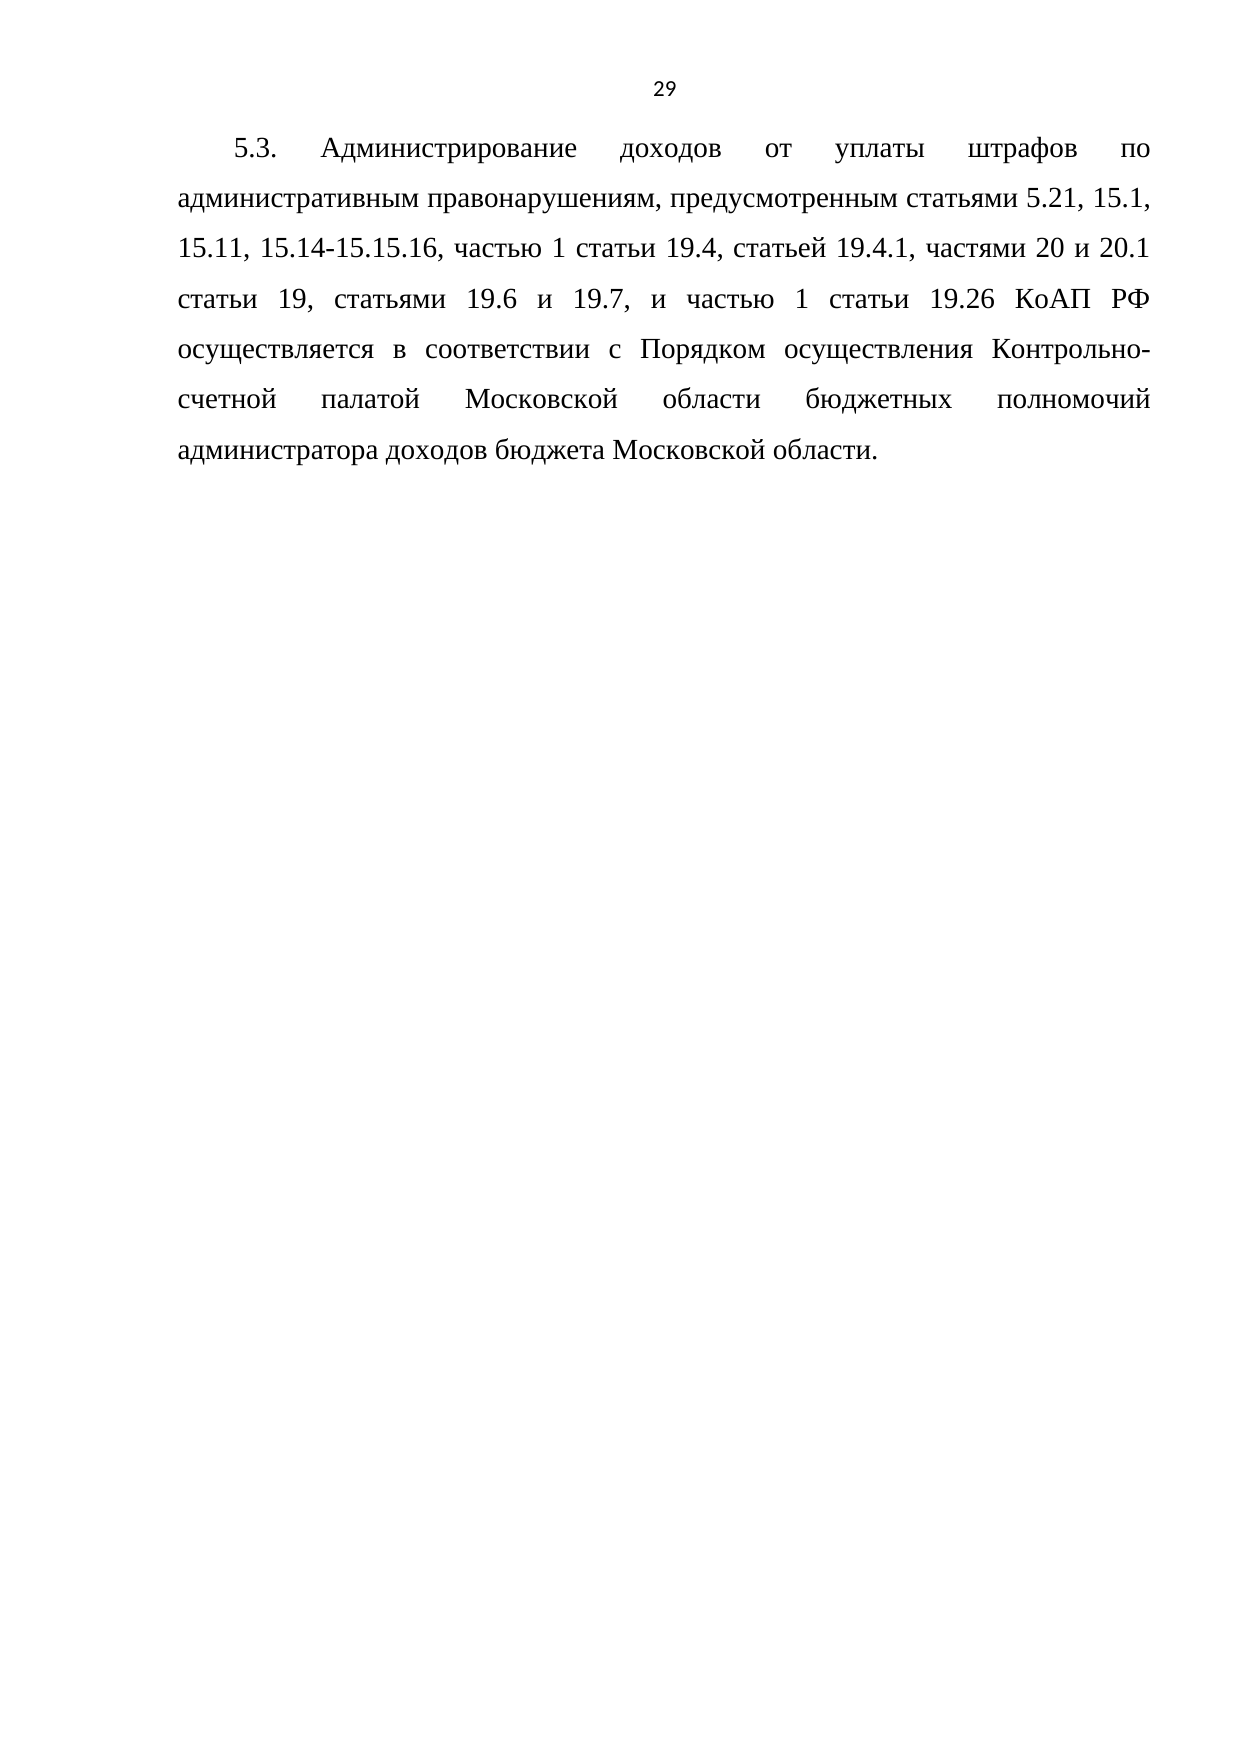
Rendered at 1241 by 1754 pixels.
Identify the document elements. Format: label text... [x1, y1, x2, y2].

text 5.3. Администрирование доходов от уплаты штрафов по административным правонарушениям, предусмотренным статьями 5.21, 15.1, 15.11, 15.14-15.15.16, частью 1 статьи 19.4, статьей 19.4.1, частями 20 и 20.1 статьи 19, статьями 19.6 и 19.7, и частью 1 статьи 19.26 КоАП РФ осуществляется в соответствии с Порядком осуществления Контрольно-счетной палатой Московской области бюджетных полномочий администратора доходов бюджета Московской области. [177, 130, 1152, 465]
